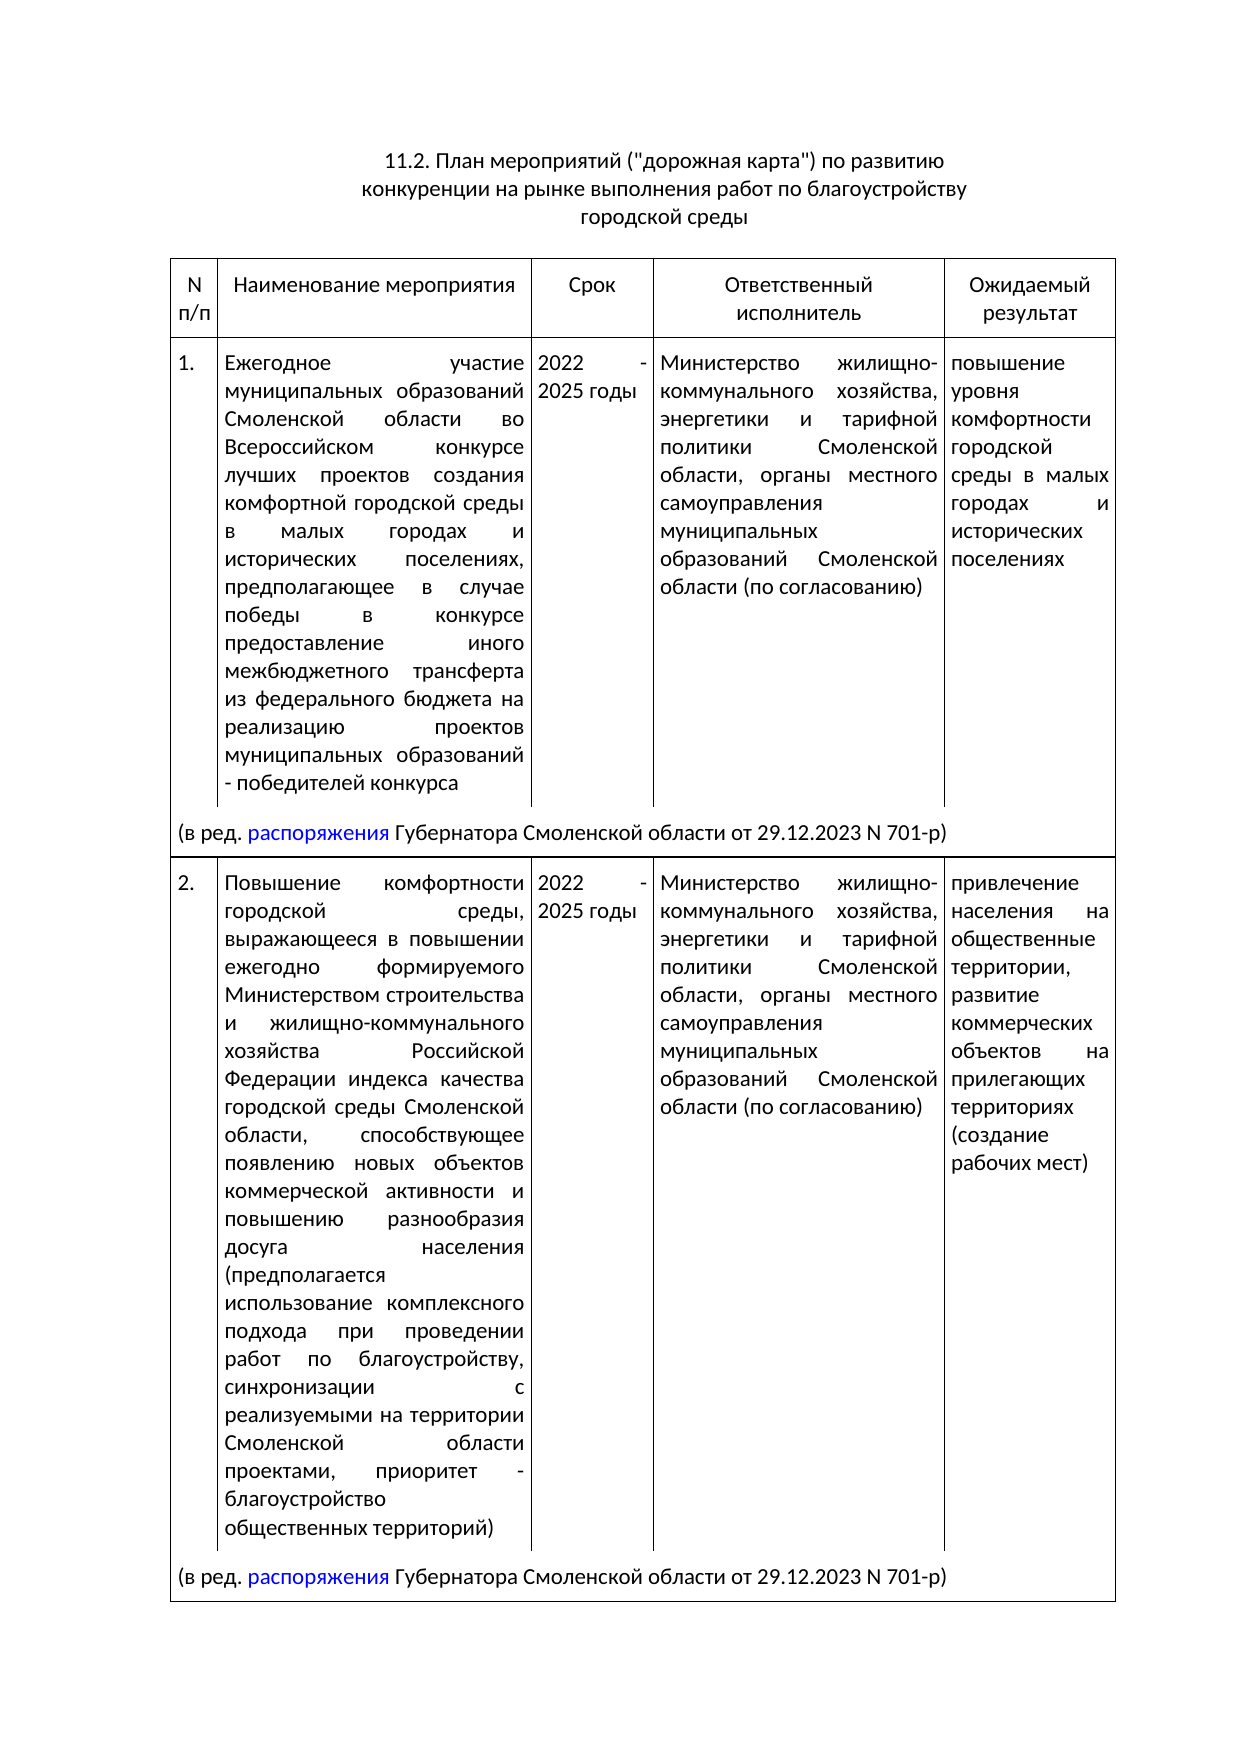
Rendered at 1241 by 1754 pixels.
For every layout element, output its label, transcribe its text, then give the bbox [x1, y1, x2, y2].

table_cell 1. [171, 338, 217, 807]
table_header Срок [532, 259, 653, 337]
table_cell Ежегодное участие муниципальных образований Смоленской области во Всероссийском конкурсе лучших проектов создания комфортной городской среды в малых городах и исторических поселениях, предполагающее в случае победы в конкурсе предоставление иного межбюджетного трансферта из федерального бюджета на реализацию проектов муниципальных образований - победителей конкурса [218, 338, 531, 807]
table_cell 2022 - 2025 годы [532, 858, 653, 1551]
table_cell Министерство жилищно-коммунального хозяйства, энергетики и тарифной политики Смоленской области, органы местного самоуправления муниципальных образований Смоленской области (по согласованию) [654, 338, 944, 807]
table_cell 2022 - 2025 годы [532, 338, 653, 807]
table_header Ожидаемый результат [945, 259, 1115, 337]
table_cell (в ред. распоряжения Губернатора Смоленской области от 29.12.2023 N 701-р) [171, 807, 1115, 856]
table_cell Повышение комфортности городской среды, выражающееся в повышении ежегодно формируемого Министерством строительства и жилищно-коммунального хозяйства Российской Федерации индекса качества городской среды Смоленской области, способствующее появлению новых объектов коммерческой активности и повышению разнообразия досуга населения (предполагается использование комплексного подхода при проведении работ по благоустройству, синхронизации с реализуемыми на территории Смоленской области проектами, приоритет - благоустройство общественных территорий) [218, 858, 531, 1551]
table_cell повышение уровня комфортности городской среды в малых городах и исторических поселениях [945, 338, 1115, 807]
table_header Наименование мероприятия [218, 259, 531, 337]
text городской среды [177, 202, 1152, 230]
table_cell привлечение населения на общественные территории, развитие коммерческих объектов на прилегающих территориях (создание рабочих мест) [945, 858, 1115, 1551]
text конкуренции на рынке выполнения работ по благоустройству [177, 174, 1152, 202]
table_header Ответственный исполнитель [654, 259, 944, 337]
text 11.2. План мероприятий ("дорожная карта") по развитию [177, 146, 1152, 174]
table_cell Министерство жилищно-коммунального хозяйства, энергетики и тарифной политики Смоленской области, органы местного самоуправления муниципальных образований Смоленской области (по согласованию) [654, 858, 944, 1551]
table_cell 2. [171, 858, 217, 1551]
table_cell (в ред. распоряжения Губернатора Смоленской области от 29.12.2023 N 701-р) [171, 1551, 1115, 1601]
table_header N п/п [171, 259, 217, 337]
